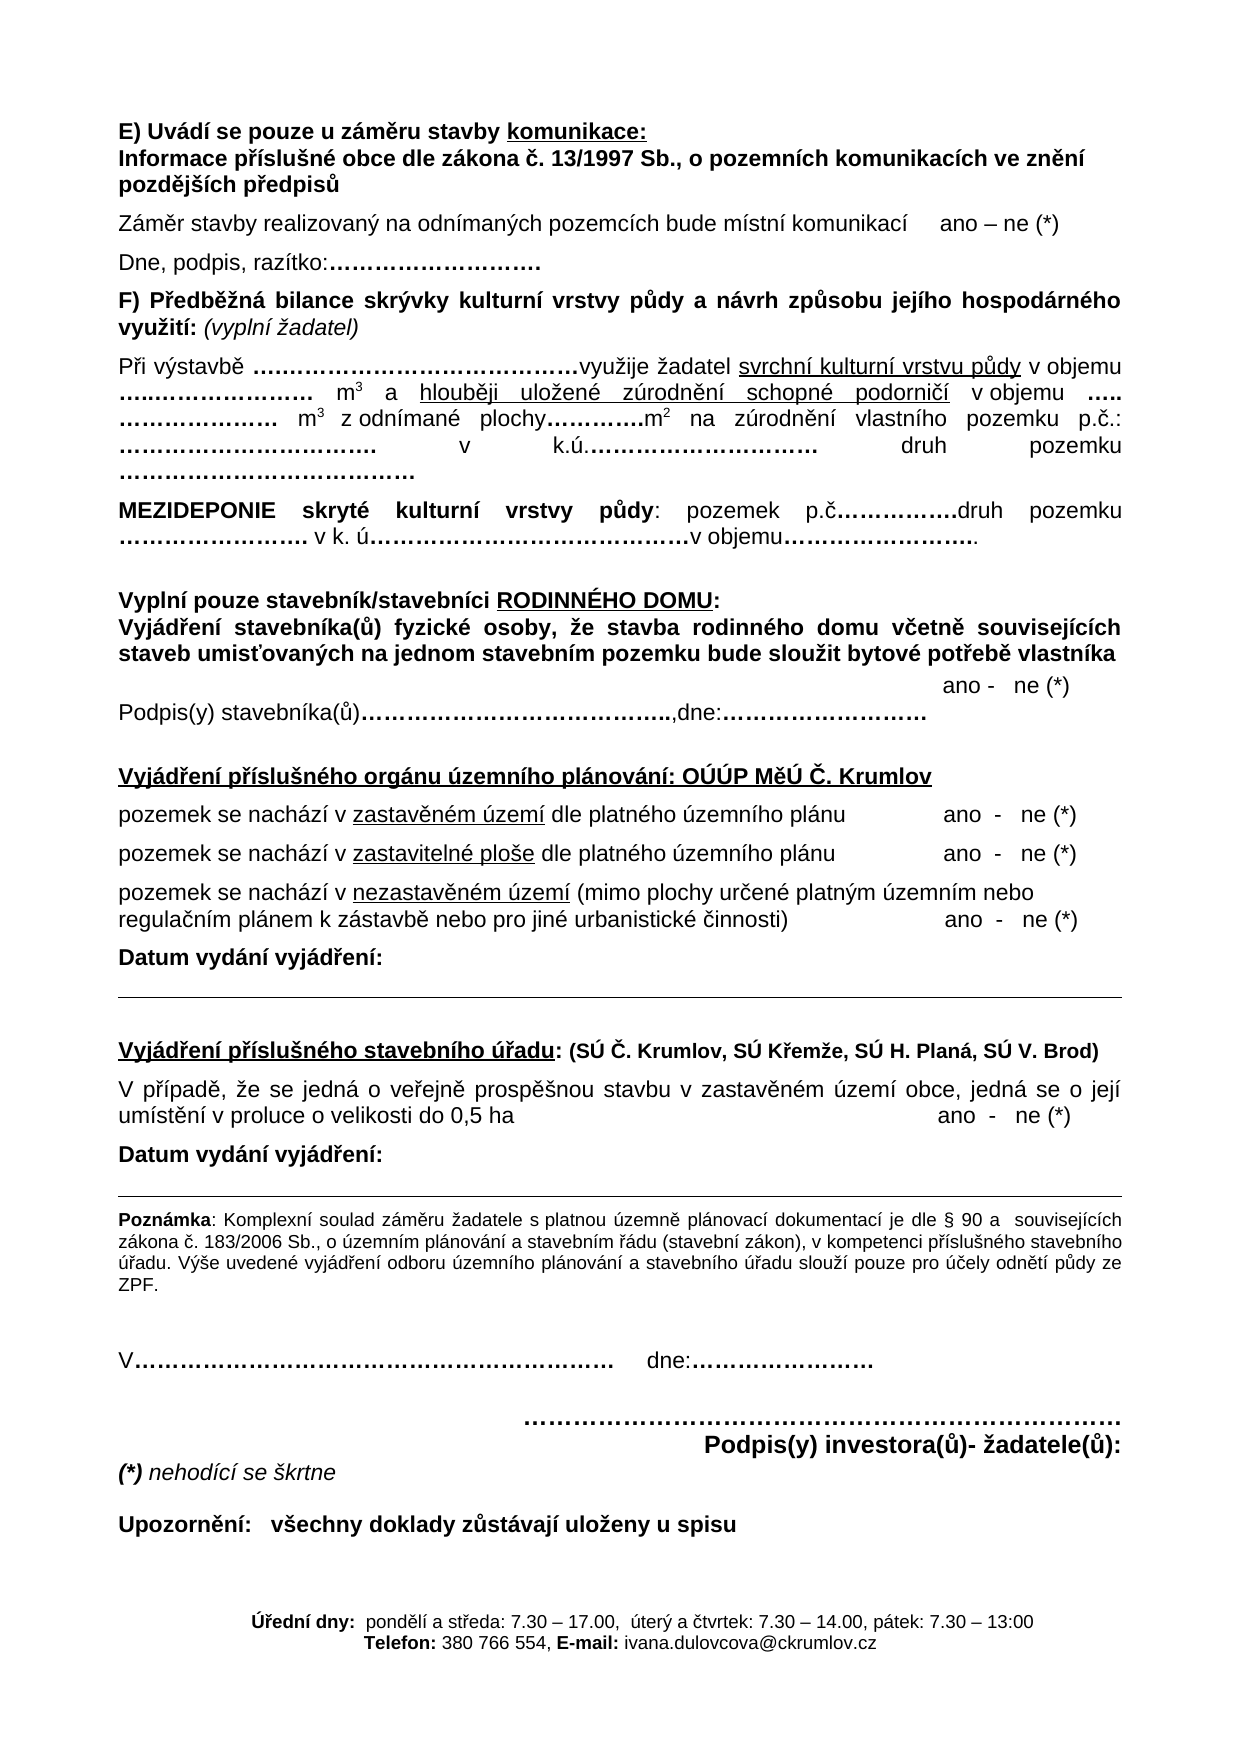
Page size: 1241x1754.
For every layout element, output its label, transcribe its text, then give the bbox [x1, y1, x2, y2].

text Záměr stavby realizovaný na odnímaných pozemcích bude místní komunikací ano – ne (*) [118, 210, 1122, 236]
text Vyjádření stavebníka(ů) fyzické osoby, že stavba rodinného domu včetně souvisejících staveb umisťovaných na jednom stavebním pozemku bude sloužit bytové potřebě vlastníka [118, 613, 1122, 666]
text Vyjádření příslušného orgánu územního plánování: OÚÚP MěÚ Č. Krumlov [118, 763, 1122, 789]
text Dne, podpis, razítko:………………………. [118, 248, 1122, 275]
text Informace příslušné obce dle zákona č. 13/1997 Sb., o pozemních komunikacích ve znění pozdějších předpisů [118, 144, 1122, 197]
text MEZIDEPONIE skryté kulturní vrstvy půdy: pozemek p.č…………….druh pozemku ……………………. v k. ú……………………………………v objemu…………………….. [118, 497, 1122, 549]
text pozemek se nachází v zastavitelné ploše dle platného územního plánu ano - ne (*) [118, 840, 1122, 867]
text ano - ne (*) [856, 672, 1122, 699]
text Datum vydání vyjádření: [118, 1141, 1122, 1167]
text Vyplní pouze stavebník/stavebníci RODINNÉHO DOMU: [118, 587, 1122, 613]
text F) Předběžná bilance skrývky kulturní vrstvy půdy a návrh způsobu jejího hospodárného využití: (vyplní žadatel) [118, 287, 1122, 340]
text (*) nehodící se škrtne [118, 1459, 1122, 1486]
text ……………………………………………………………… [118, 1402, 1122, 1431]
text pozemek se nachází v zastavěném území dle platného územního plánu ano - ne (*) [118, 801, 1122, 828]
text Poznámka: Komplexní soulad záměru žadatele s platnou územně plánovací dokumentací je dle § 90 a souvisejících zákona č. 183/2006 Sb., o územním plánování a stavebním řádu (stavební zákon), v kompetenci příslušného stavebního úřadu. Výše uvedené vyjádření odboru územního plánování a stavebního úřadu slouží pouze pro účely odnětí půdy ze ZPF. [118, 1209, 1122, 1295]
text V případě, že se jedná o veřejně prospěšnou stavbu v zastavěném území obce, jedná se o její umístění v proluce o velikosti do 0,5 ha ano - ne (*) [118, 1076, 1122, 1128]
text pozemek se nachází v nezastavěném území (mimo plochy určené platným územním nebo regulačním plánem k zástavbě nebo pro jiné urbanistické činnosti) ano - ne (*) [118, 879, 1122, 932]
text Upozornění: všechny doklady zůstávají uloženy u spisu [118, 1511, 1122, 1537]
text V……………………………………………………… dne:…………………… [118, 1347, 1122, 1373]
text Vyjádření příslušného stavebního úřadu: (SÚ Č. Krumlov, SÚ Křemže, SÚ H. Planá, SÚ V. Brod) [118, 1037, 1122, 1063]
text E) Uvádí se pouze u záměru stavby komunikace: [118, 118, 1122, 144]
text Podpis(y) investora(ů)- žadatele(ů): [118, 1431, 1122, 1459]
text Při výstavbě ….…………………………………využije žadatel svrchní kulturní vrstvu půdy v objemu …..………………… m3 a hlouběji uložené zúrodnění schopné podorničí v objemu …..………………… m3 z odnímané plochy………….m2 na zúrodnění vlastního pozemku p.č.: ……………………………. v k.ú.………………………… druh pozemku ………………………………… [118, 353, 1122, 484]
text Datum vydání vyjádření: [118, 944, 1122, 971]
text Podpis(y) stavebníka(ů)…………………………………..,dne:……………………… [118, 699, 1122, 725]
